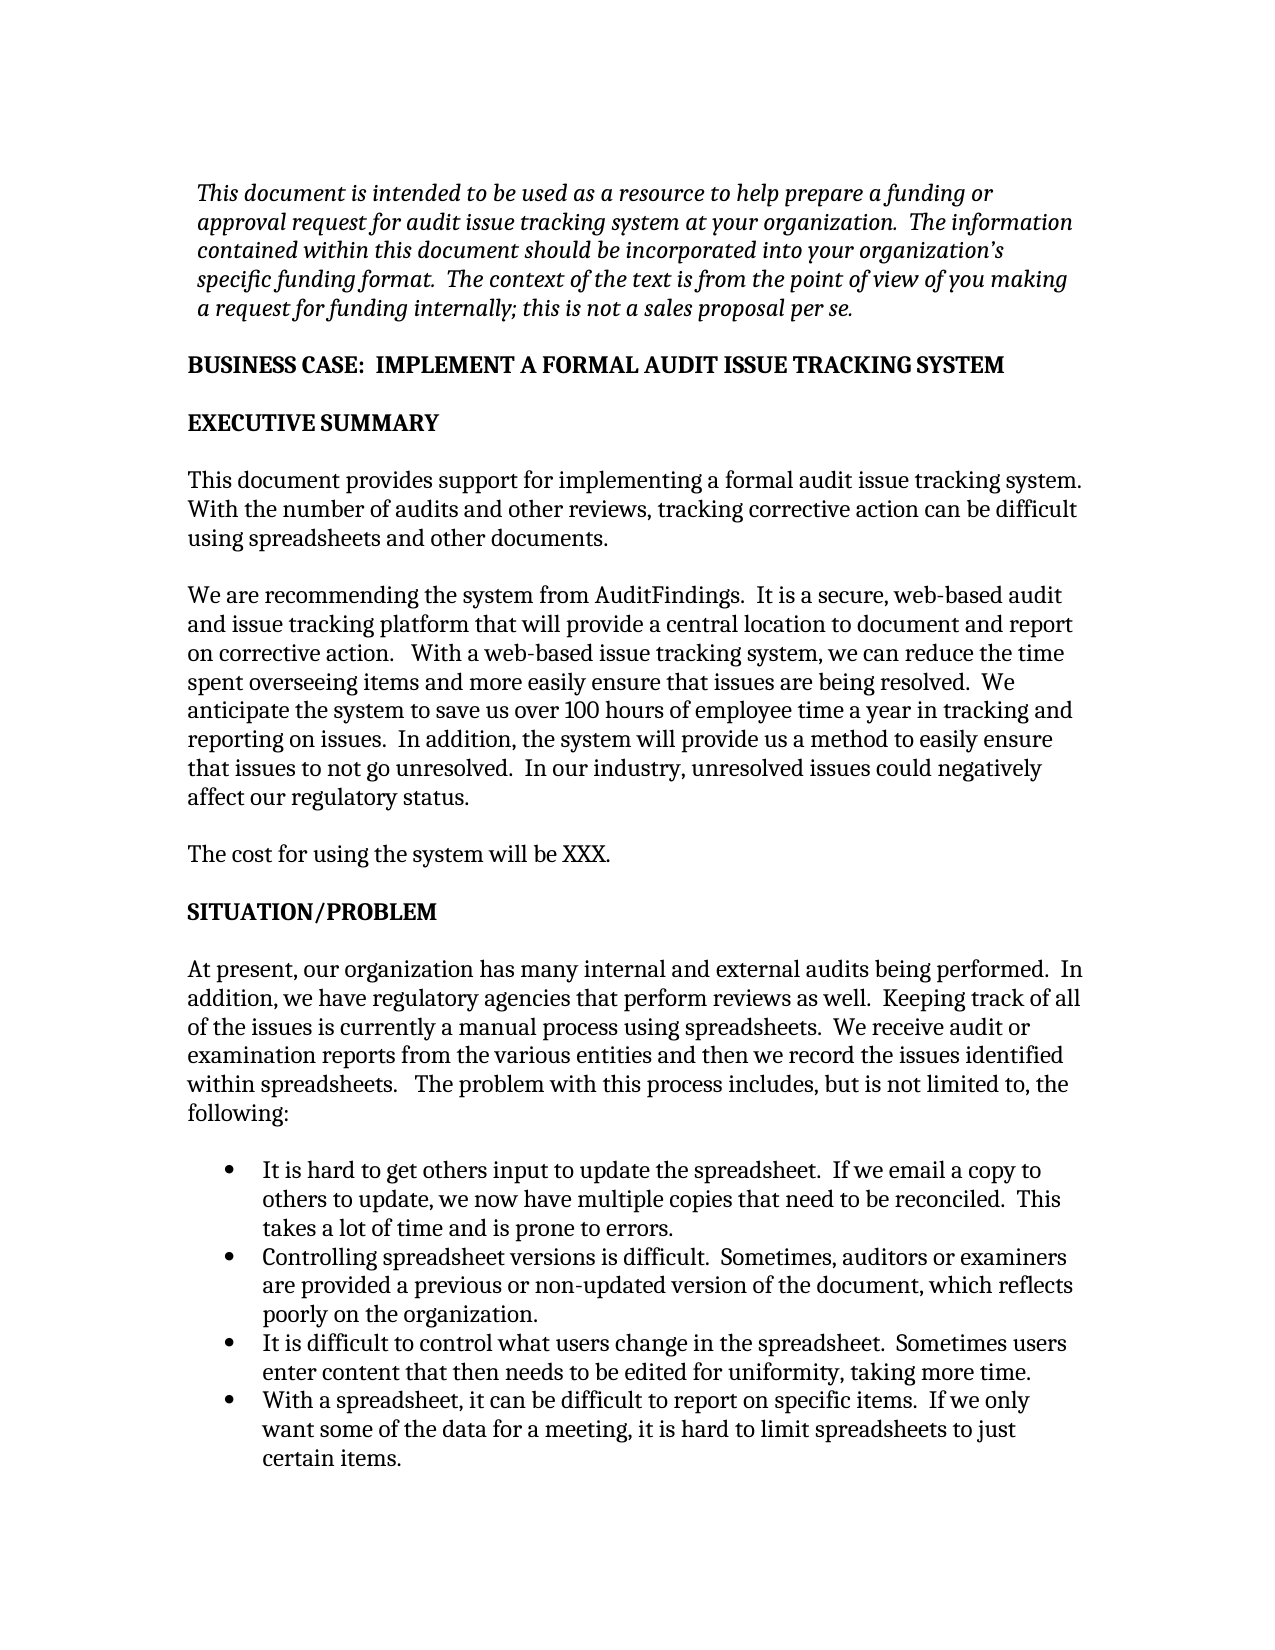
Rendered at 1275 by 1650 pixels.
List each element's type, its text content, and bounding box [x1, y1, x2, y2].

text SITUATION/PROBLEM [187, 897, 1087, 926]
text This document provides support for implementing a formal audit issue tracking system. With the number of audits and other reviews, tracking corrective action can be difficult using spreadsheets and other documents. [187, 466, 1087, 552]
list Controlling spreadsheet versions is difficult. Sometimes, auditors or examiners are provided a previous or non-updated version of the document, which reflects poorly on the organization. [225, 1242, 1087, 1329]
text BUSINESS CASE: IMPLEMENT A FORMAL AUDIT ISSUE TRACKING SYSTEM [187, 351, 1087, 380]
list It is hard to get others input to update the spreadsheet. If we email a copy to others to update, we now have multiple copies that need to be reconciled. This takes a lot of time and is prone to errors. [225, 1156, 1087, 1242]
text At present, our organization has many internal and external audits being performed. In addition, we have regulatory agencies that perform reviews as well. Keeping track of all of the issues is currently a manual process using spreadsheets. We receive audit or examination reports from the various entities and then we record the issues identified within spreadsheets. The problem with this process includes, but is not limited to, the following: [187, 955, 1087, 1127]
list It is difficult to control what users change in the spreadsheet. Sometimes users enter content that then needs to be edited for uniformity, taking more time. [225, 1329, 1087, 1386]
text EXECUTIVE SUMMARY [187, 409, 1087, 437]
text This document is intended to be used as a resource to help prepare a funding or approval request for audit issue tracking system at your organization. The information contained within this document should be incorporated into your organization’s specific funding format. The context of the text is from the point of view of you making a request for funding internally; this is not a sales proposal per se. [197, 179, 1078, 322]
text We are recommending the system from AuditFindings. It is a secure, web-based audit and issue tracking platform that will provide a central location to document and report on corrective action. With a web-based issue tracking system, we can reduce the time spent overseeing items and more easily ensure that issues are being resolved. We anticipate the system to save us over 100 hours of employee time a year in tracking and reporting on issues. In addition, the system will provide us a method to easily ensure that issues to not go unresolved. In our industry, unresolved issues could negatively affect our regulatory status. [187, 581, 1087, 811]
list With a spreadsheet, it can be difficult to report on specific items. If we only want some of the data for a meeting, it is hard to limit spreadsheets to just certain items. [225, 1386, 1087, 1472]
text The cost for using the system will be XXX. [187, 840, 1087, 869]
